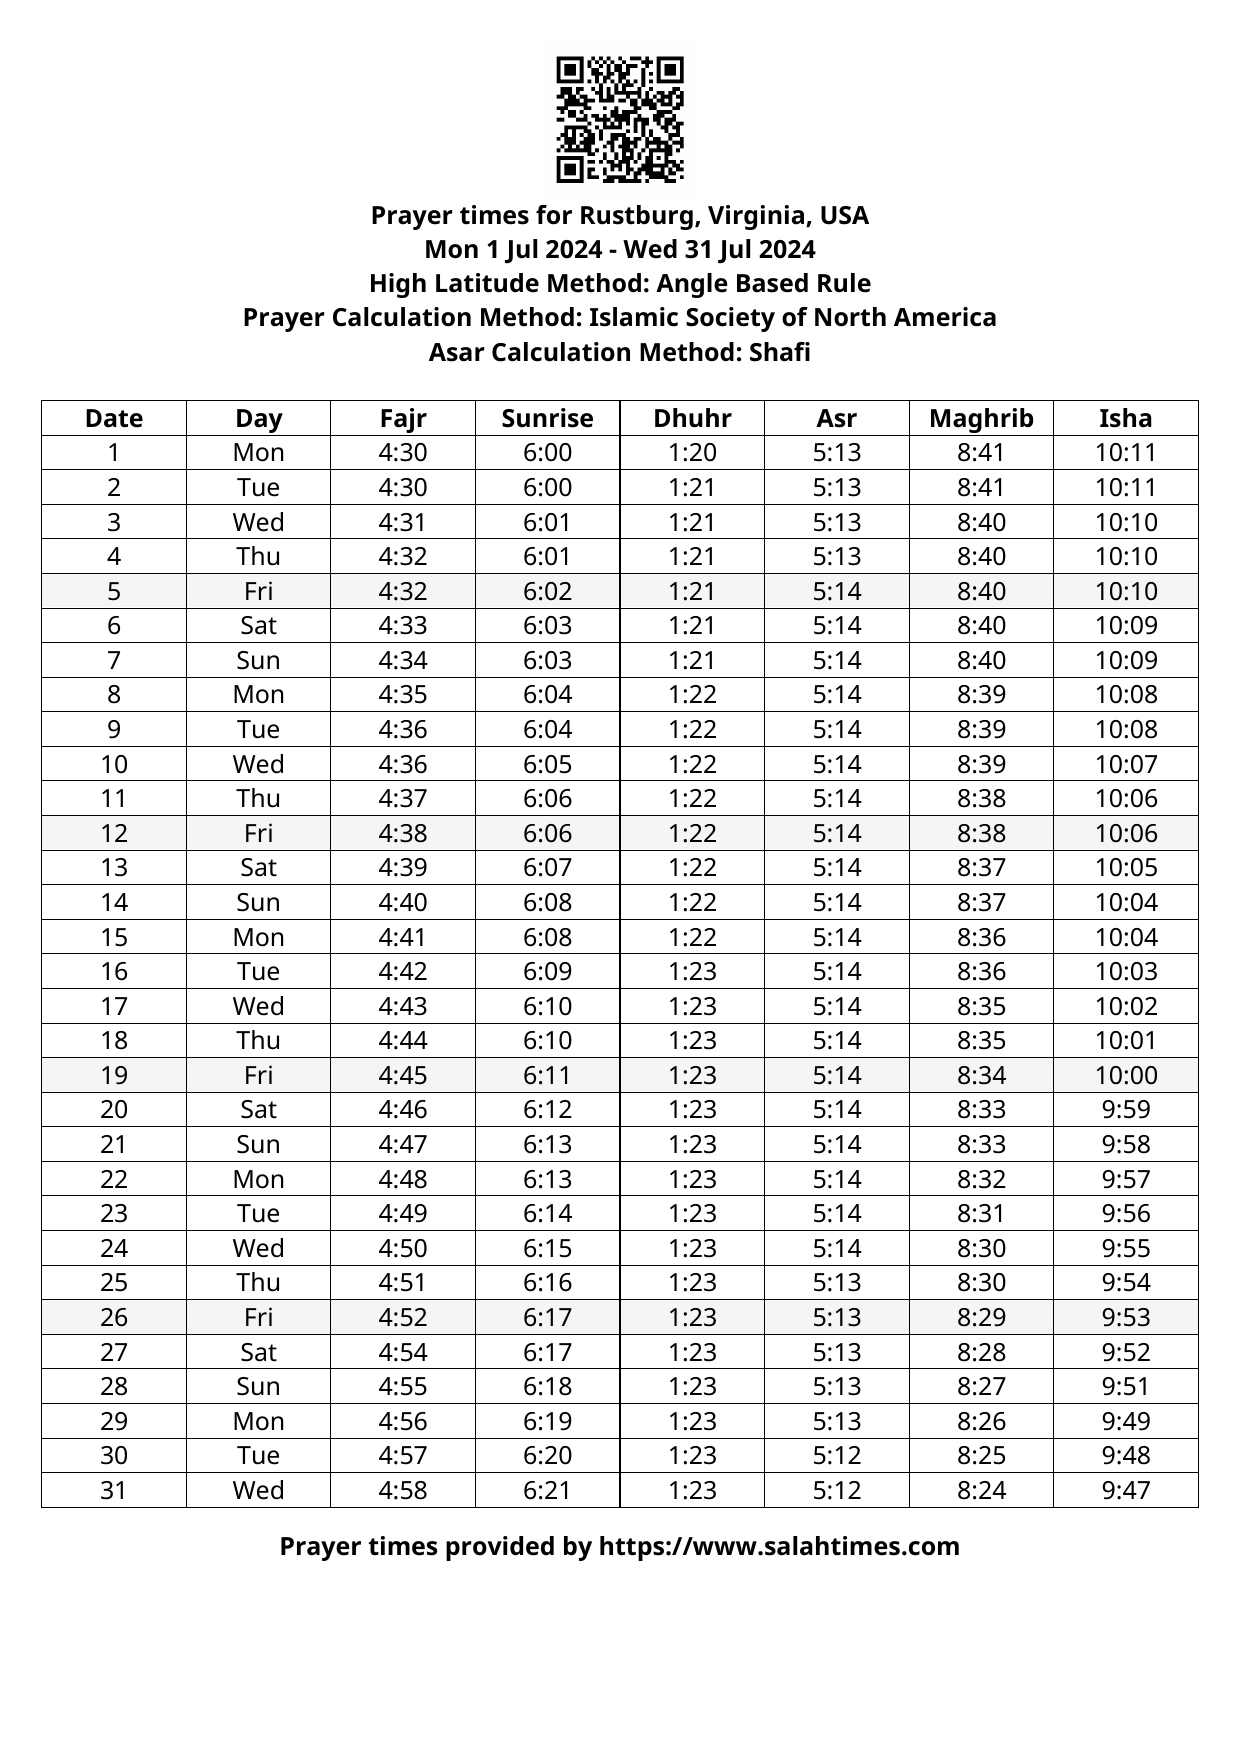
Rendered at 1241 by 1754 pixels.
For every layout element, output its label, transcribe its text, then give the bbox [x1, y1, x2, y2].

table_cell 8:26 [910, 1404, 1053, 1437]
table_cell 8:40 [910, 505, 1053, 538]
table_cell 5:14 [765, 816, 909, 849]
table_cell 4:39 [331, 851, 475, 884]
table_cell 8:38 [910, 781, 1053, 815]
table_cell 1:23 [621, 1024, 764, 1057]
table_cell 1:22 [621, 712, 764, 746]
table_cell 1:23 [621, 1266, 764, 1299]
table_cell 6:04 [476, 712, 619, 746]
table_cell 6:14 [476, 1196, 619, 1230]
table_cell 9:52 [1054, 1335, 1198, 1368]
table_cell 6:01 [476, 539, 619, 573]
table_cell 6:00 [476, 470, 619, 504]
table_cell 10:06 [1054, 781, 1198, 815]
table_cell 1:23 [621, 1439, 764, 1472]
text High Latitude Method: Angle Based Rule [42, 266, 1198, 300]
table_cell 20 [42, 1093, 186, 1126]
table_cell 5:14 [765, 747, 909, 780]
table_cell 4:40 [331, 885, 475, 919]
table_cell 4:37 [331, 781, 475, 815]
table_cell 8:29 [910, 1300, 1053, 1334]
table_cell Sat [187, 851, 330, 884]
table_cell 5:14 [765, 643, 909, 677]
table_cell 24 [42, 1231, 186, 1264]
table_cell 6:12 [476, 1093, 619, 1126]
table_cell 27 [42, 1335, 186, 1368]
table_header Isha [1054, 401, 1198, 434]
table_cell 4:47 [331, 1127, 475, 1161]
table_cell Sun [187, 885, 330, 919]
table_cell 5:14 [765, 954, 909, 988]
table_cell 10:10 [1054, 539, 1198, 573]
table_cell 4:42 [331, 954, 475, 988]
table_cell 8:40 [910, 539, 1053, 573]
table_cell 8:39 [910, 678, 1053, 711]
table_cell Wed [187, 505, 330, 538]
table_cell 4:51 [331, 1266, 475, 1299]
table_cell 1 [42, 436, 186, 469]
table_cell 14 [42, 885, 186, 919]
table_cell 8:24 [910, 1473, 1053, 1507]
table_header Date [42, 401, 186, 434]
table_cell 4:36 [331, 747, 475, 780]
table_cell 8:36 [910, 954, 1053, 988]
table_cell 5:14 [765, 1024, 909, 1057]
table_cell 1:23 [621, 1196, 764, 1230]
table_cell 30 [42, 1439, 186, 1472]
table_cell 8:38 [910, 816, 1053, 849]
table_cell 5:14 [765, 1231, 909, 1264]
table_cell Fri [187, 1300, 330, 1334]
table_cell 6:06 [476, 816, 619, 849]
table_cell 4:50 [331, 1231, 475, 1264]
table_cell 6:17 [476, 1300, 619, 1334]
table_cell 4:34 [331, 643, 475, 677]
table_cell 5:14 [765, 1058, 909, 1092]
table_cell 6:15 [476, 1231, 619, 1264]
table_cell 5:13 [765, 436, 909, 469]
table_cell Tue [187, 1439, 330, 1472]
table_cell 10:11 [1054, 436, 1198, 469]
table_cell 6:03 [476, 609, 619, 642]
table_cell 5:13 [765, 1300, 909, 1334]
table_cell 8:39 [910, 712, 1053, 746]
table_cell 8:41 [910, 436, 1053, 469]
table_cell 31 [42, 1473, 186, 1507]
table_cell Tue [187, 954, 330, 988]
table_cell 10:08 [1054, 712, 1198, 746]
table_header Fajr [331, 401, 475, 434]
table_cell Thu [187, 1024, 330, 1057]
table_cell 6:18 [476, 1369, 619, 1403]
table_cell 6:13 [476, 1127, 619, 1161]
table_cell 6:03 [476, 643, 619, 677]
table_cell Wed [187, 747, 330, 780]
table_cell Fri [187, 1058, 330, 1092]
table_cell 9:55 [1054, 1231, 1198, 1264]
table_cell Thu [187, 1266, 330, 1299]
table_cell 4:46 [331, 1093, 475, 1126]
table_cell 17 [42, 989, 186, 1022]
table_cell 22 [42, 1162, 186, 1195]
table_cell 1:21 [621, 470, 764, 504]
table_cell 6:02 [476, 574, 619, 607]
table_cell 4:31 [331, 505, 475, 538]
table_cell 8:30 [910, 1266, 1053, 1299]
table_cell 1:21 [621, 539, 764, 573]
table_cell 23 [42, 1196, 186, 1230]
table_cell 9:56 [1054, 1196, 1198, 1230]
table_cell 8:37 [910, 851, 1053, 884]
table_cell 8:32 [910, 1162, 1053, 1195]
table_cell 1:23 [621, 1231, 764, 1264]
table_cell 10:04 [1054, 920, 1198, 953]
table_cell 4:54 [331, 1335, 475, 1368]
table_cell 8:40 [910, 574, 1053, 607]
table_cell Wed [187, 989, 330, 1022]
table_cell 6:11 [476, 1058, 619, 1092]
table_cell 5:14 [765, 781, 909, 815]
table_cell 6:10 [476, 989, 619, 1022]
table_cell 4:44 [331, 1024, 475, 1057]
table_cell Fri [187, 816, 330, 849]
table_cell 4:48 [331, 1162, 475, 1195]
table_cell 5:14 [765, 1127, 909, 1161]
table_cell 9 [42, 712, 186, 746]
table_cell 1:21 [621, 643, 764, 677]
table_cell Mon [187, 1404, 330, 1437]
table_cell 29 [42, 1404, 186, 1437]
table_cell 1:22 [621, 781, 764, 815]
table_cell 4:35 [331, 678, 475, 711]
table_cell 5:14 [765, 1093, 909, 1126]
table_cell 21 [42, 1127, 186, 1161]
table_cell 5:13 [765, 1404, 909, 1437]
table_cell 1:22 [621, 816, 764, 849]
table_cell 1:23 [621, 1162, 764, 1195]
table_cell 6 [42, 609, 186, 642]
table_cell 5:13 [765, 1369, 909, 1403]
table_cell 9:49 [1054, 1404, 1198, 1437]
table_cell 4:43 [331, 989, 475, 1022]
table_cell 9:59 [1054, 1093, 1198, 1126]
table_cell 1:23 [621, 1335, 764, 1368]
table_cell 9:53 [1054, 1300, 1198, 1334]
table_cell 10 [42, 747, 186, 780]
table_cell 6:08 [476, 885, 619, 919]
table_cell 5:14 [765, 712, 909, 746]
table_cell Wed [187, 1231, 330, 1264]
table_cell 6:06 [476, 781, 619, 815]
table_cell 10:08 [1054, 678, 1198, 711]
table_header Day [187, 401, 330, 434]
table_cell Sun [187, 1127, 330, 1161]
table_cell 1:23 [621, 1473, 764, 1507]
picture [542, 41, 699, 198]
table_cell 5:13 [765, 505, 909, 538]
table_cell 6:21 [476, 1473, 619, 1507]
table_cell 8:35 [910, 989, 1053, 1022]
table_cell Mon [187, 1162, 330, 1195]
table_cell 4:30 [331, 470, 475, 504]
table_cell 1:23 [621, 954, 764, 988]
table_cell 1:20 [621, 436, 764, 469]
table_cell 4:49 [331, 1196, 475, 1230]
table_cell 6:00 [476, 436, 619, 469]
table_cell 8:37 [910, 885, 1053, 919]
table_cell 8:40 [910, 609, 1053, 642]
table_cell 4:58 [331, 1473, 475, 1507]
table_header Dhuhr [621, 401, 764, 434]
table_cell 8:34 [910, 1058, 1053, 1092]
table_cell 16 [42, 954, 186, 988]
text Prayer Calculation Method: Islamic Society of North America [42, 300, 1198, 334]
table_cell 25 [42, 1266, 186, 1299]
table_cell 1:22 [621, 678, 764, 711]
table_cell 9:58 [1054, 1127, 1198, 1161]
table_cell 10:09 [1054, 609, 1198, 642]
table_header Maghrib [910, 401, 1053, 434]
text Mon 1 Jul 2024 - Wed 31 Jul 2024 [42, 232, 1198, 266]
table_cell 8:41 [910, 470, 1053, 504]
table_cell 9:51 [1054, 1369, 1198, 1403]
table_cell 4:52 [331, 1300, 475, 1334]
table_cell 26 [42, 1300, 186, 1334]
table_cell Tue [187, 470, 330, 504]
table_cell 9:47 [1054, 1473, 1198, 1507]
table_cell 4:30 [331, 436, 475, 469]
table_cell 5:13 [765, 539, 909, 573]
table_cell 15 [42, 920, 186, 953]
table_cell 8:35 [910, 1024, 1053, 1057]
table_cell 4:56 [331, 1404, 475, 1437]
table_cell 5:14 [765, 574, 909, 607]
table_cell 10:05 [1054, 851, 1198, 884]
table_header Sunrise [476, 401, 619, 434]
table_cell 5:14 [765, 885, 909, 919]
table_cell 4 [42, 539, 186, 573]
table_cell Fri [187, 574, 330, 607]
table_cell 6:08 [476, 920, 619, 953]
table_cell 7 [42, 643, 186, 677]
table_cell 8:31 [910, 1196, 1053, 1230]
table_cell 4:57 [331, 1439, 475, 1472]
table_cell 1:23 [621, 1127, 764, 1161]
table_cell 28 [42, 1369, 186, 1403]
table_cell 1:21 [621, 574, 764, 607]
table_cell 6:10 [476, 1024, 619, 1057]
table_cell 8:33 [910, 1093, 1053, 1126]
table_cell 1:23 [621, 1093, 764, 1126]
table_cell 10:00 [1054, 1058, 1198, 1092]
table_cell 9:57 [1054, 1162, 1198, 1195]
table_cell 3 [42, 505, 186, 538]
table_cell 5 [42, 574, 186, 607]
table_cell 6:20 [476, 1439, 619, 1472]
table_cell 6:17 [476, 1335, 619, 1368]
table_cell 8:27 [910, 1369, 1053, 1403]
table_cell Sun [187, 1369, 330, 1403]
table_cell 8 [42, 678, 186, 711]
table_cell 10:09 [1054, 643, 1198, 677]
table_cell 10:06 [1054, 816, 1198, 849]
table_cell 10:10 [1054, 574, 1198, 607]
table_cell Mon [187, 436, 330, 469]
table_cell 1:23 [621, 1369, 764, 1403]
table_cell 9:54 [1054, 1266, 1198, 1299]
table_cell 8:33 [910, 1127, 1053, 1161]
table_cell Sat [187, 609, 330, 642]
table_cell 4:55 [331, 1369, 475, 1403]
table_cell 10:11 [1054, 470, 1198, 504]
table_cell 13 [42, 851, 186, 884]
table_cell 4:32 [331, 539, 475, 573]
table_header Asr [765, 401, 909, 434]
table_cell 4:41 [331, 920, 475, 953]
table_cell 8:25 [910, 1439, 1053, 1472]
table_cell 1:22 [621, 920, 764, 953]
table_cell 10:07 [1054, 747, 1198, 780]
table_cell 4:38 [331, 816, 475, 849]
table_cell 1:23 [621, 1404, 764, 1437]
table_cell 1:23 [621, 989, 764, 1022]
table_cell 5:13 [765, 1335, 909, 1368]
table_cell 1:23 [621, 1058, 764, 1092]
table_cell 18 [42, 1024, 186, 1057]
table_cell 1:21 [621, 609, 764, 642]
table_cell 5:14 [765, 1162, 909, 1195]
table_cell Wed [187, 1473, 330, 1507]
table_cell 10:03 [1054, 954, 1198, 988]
table_cell Sun [187, 643, 330, 677]
table_cell 6:04 [476, 678, 619, 711]
table_cell 6:13 [476, 1162, 619, 1195]
table_cell 10:02 [1054, 989, 1198, 1022]
table_cell 8:39 [910, 747, 1053, 780]
table_cell Mon [187, 678, 330, 711]
table_cell 5:14 [765, 920, 909, 953]
table_cell 1:22 [621, 851, 764, 884]
table_cell 5:13 [765, 1266, 909, 1299]
table_cell Sat [187, 1093, 330, 1126]
table_cell 10:04 [1054, 885, 1198, 919]
table_cell 9:48 [1054, 1439, 1198, 1472]
text Prayer times for Rustburg, Virginia, USA [42, 198, 1198, 232]
table_cell 6:19 [476, 1404, 619, 1437]
table_cell 6:05 [476, 747, 619, 780]
table_cell 2 [42, 470, 186, 504]
table_cell 4:36 [331, 712, 475, 746]
table_cell 10:10 [1054, 505, 1198, 538]
table_cell 5:12 [765, 1439, 909, 1472]
table_cell 19 [42, 1058, 186, 1092]
table_cell 5:13 [765, 470, 909, 504]
text Asar Calculation Method: Shafi [42, 334, 1198, 368]
table_cell 8:40 [910, 643, 1053, 677]
table_cell 6:01 [476, 505, 619, 538]
table_cell 6:16 [476, 1266, 619, 1299]
table_cell 1:21 [621, 505, 764, 538]
table_cell 5:14 [765, 678, 909, 711]
table_cell Mon [187, 920, 330, 953]
table_cell 5:14 [765, 609, 909, 642]
table_cell 6:09 [476, 954, 619, 988]
table_cell 12 [42, 816, 186, 849]
table_cell 5:14 [765, 851, 909, 884]
table_cell 4:33 [331, 609, 475, 642]
text Prayer times provided by https://www.salahtimes.com [42, 1528, 1198, 1563]
table_cell Tue [187, 1196, 330, 1230]
table_cell 1:22 [621, 885, 764, 919]
table_cell Thu [187, 781, 330, 815]
table_cell 8:36 [910, 920, 1053, 953]
table_cell 5:14 [765, 1196, 909, 1230]
table_cell 5:12 [765, 1473, 909, 1507]
table_cell 4:45 [331, 1058, 475, 1092]
table_cell 11 [42, 781, 186, 815]
table_cell 8:30 [910, 1231, 1053, 1264]
table_cell 10:01 [1054, 1024, 1198, 1057]
table_cell 4:32 [331, 574, 475, 607]
table_cell 6:07 [476, 851, 619, 884]
table_cell Thu [187, 539, 330, 573]
table_cell 8:28 [910, 1335, 1053, 1368]
table_cell 5:14 [765, 989, 909, 1022]
table_cell Tue [187, 712, 330, 746]
table_cell Sat [187, 1335, 330, 1368]
table_cell 1:23 [621, 1300, 764, 1334]
table_cell 1:22 [621, 747, 764, 780]
